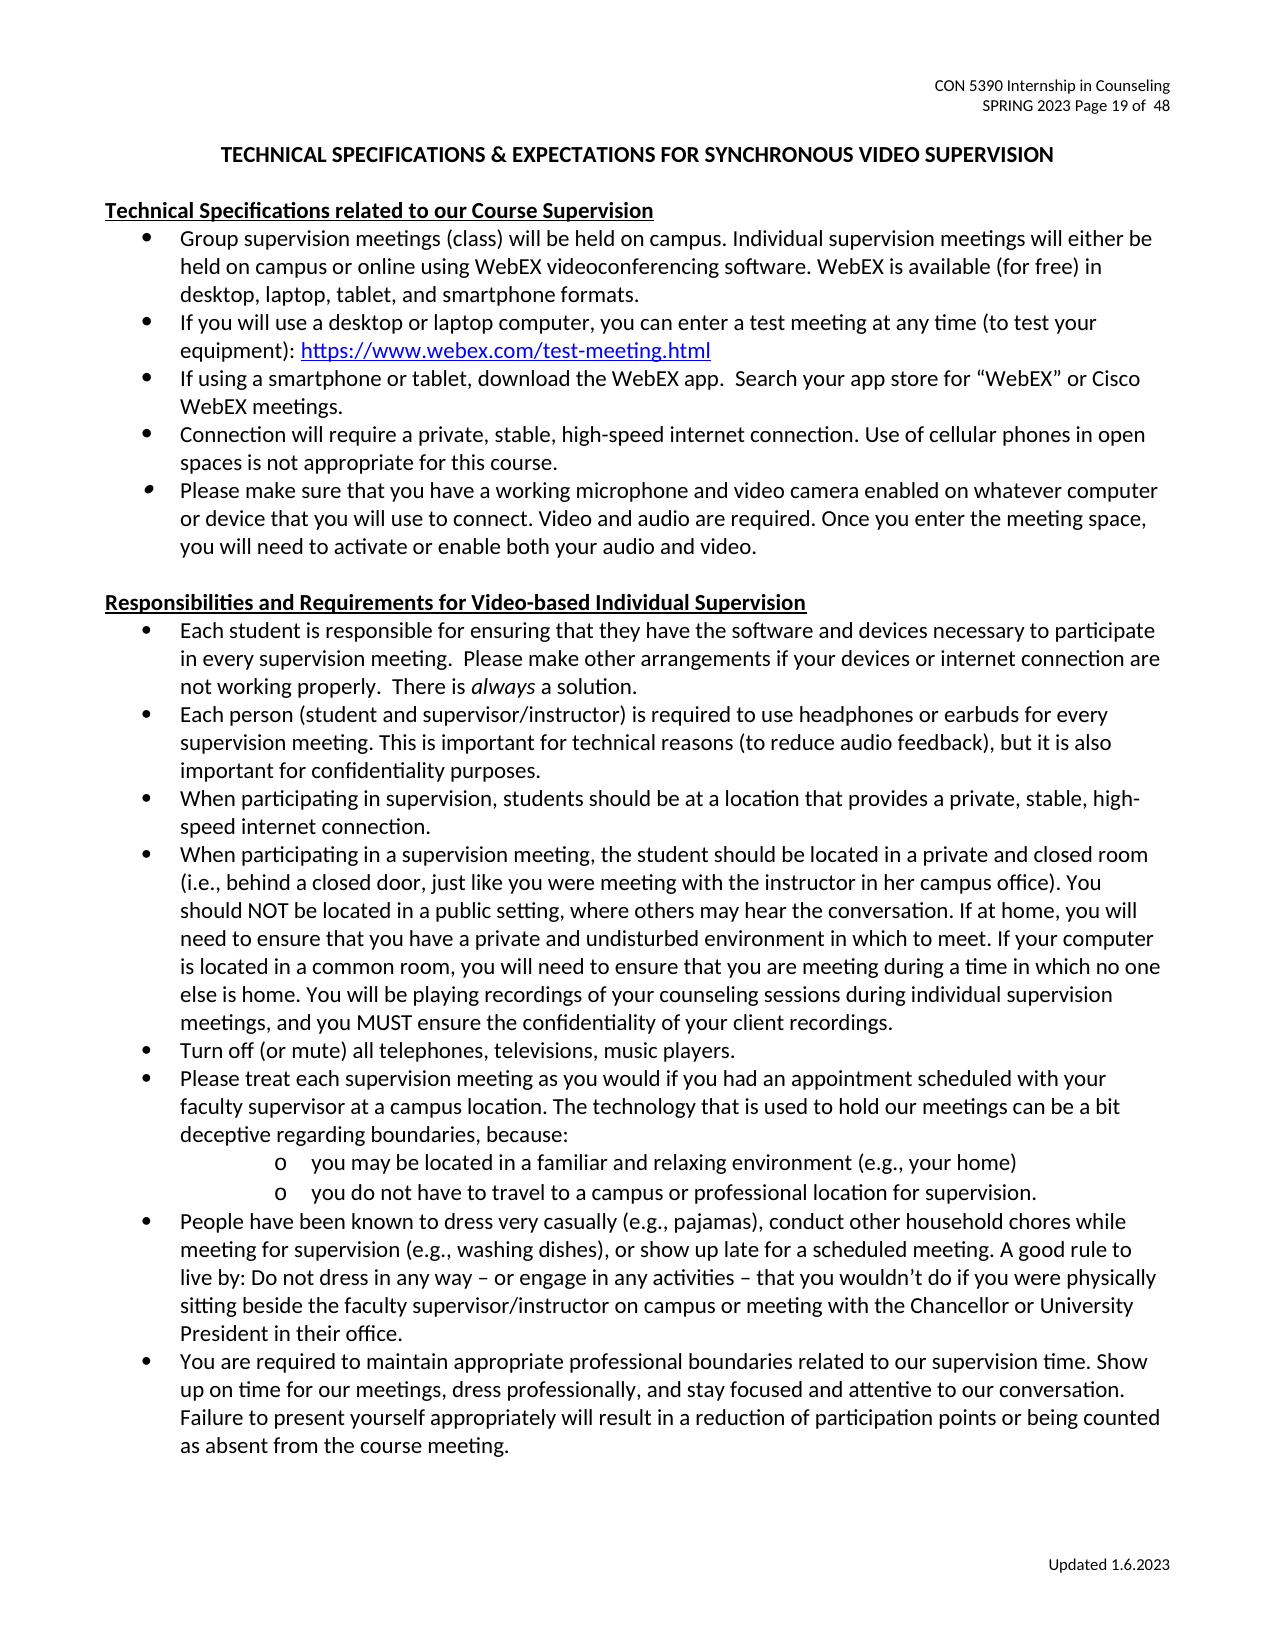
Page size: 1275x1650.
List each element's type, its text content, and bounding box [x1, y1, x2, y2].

text TECHNICAL SPECIFICATIONS & EXPECTATIONS FOR SYNCHRONOUS VIDEO SUPERVISION [105, 140, 1170, 168]
text Responsibilities and Requirements for Video-based Individual Supervision [105, 588, 1170, 616]
list When participating in supervision, students should be at a location that provides a private, stable, high-speed internet connection. [142, 784, 1170, 840]
list Group supervision meetings (class) will be held on campus. Individual supervision meetings will either be held on campus or online using WebEX videoconferencing software. WebEX is available (for free) in desktop, laptop, tablet, and smartphone formats. [142, 224, 1170, 308]
list you do not have to travel to a campus or professional location for supervision. [274, 1178, 1170, 1207]
list you may be located in a familiar and relaxing environment (e.g., your home) [274, 1148, 1170, 1178]
list Each student is responsible for ensuring that they have the software and devices necessary to participate in every supervision meeting. Please make other arrangements if your devices or internet connection are not working properly. There is always a solution. [142, 616, 1170, 700]
text Technical Specifications related to our Course Supervision [105, 196, 1170, 224]
list You are required to maintain appropriate professional boundaries related to our supervision time. Show up on time for our meetings, dress professionally, and stay focused and attentive to our conversation. Failure to present yourself appropriately will result in a reduction of participation points or being counted as absent from the course meeting. [142, 1347, 1170, 1459]
list Please treat each supervision meeting as you would if you had an appointment scheduled with your faculty supervisor at a campus location. The technology that is used to hold our meetings can be a bit deceptive regarding boundaries, because: [142, 1064, 1170, 1148]
list If you will use a desktop or laptop computer, you can enter a test meeting at any time (to test your equipment): https://www.webex.com/test-meeting.html [142, 308, 1170, 364]
list People have been known to dress very casually (e.g., pajamas), conduct other household chores while meeting for supervision (e.g., washing dishes), or show up late for a scheduled meeting. A good rule to live by: Do not dress in any way – or engage in any activities – that you wouldn’t do if you were physically sitting beside the faculty supervisor/instructor on campus or meeting with the Chancellor or University President in their office. [142, 1207, 1170, 1347]
list Connection will require a private, stable, high-speed internet connection. Use of cellular phones in open spaces is not appropriate for this course. [142, 420, 1170, 476]
list Please make sure that you have a working microphone and video camera enabled on whatever computer or device that you will use to connect. Video and audio are required. Once you enter the meeting space, you will need to activate or enable both your audio and video. [142, 476, 1170, 560]
list Each person (student and supervisor/instructor) is required to use headphones or earbuds for every supervision meeting. This is important for technical reasons (to reduce audio feedback), but it is also important for confidentiality purposes. [142, 700, 1170, 784]
list If using a smartphone or tablet, download the WebEX app. Search your app store for “WebEX” or Cisco WebEX meetings. [142, 364, 1170, 420]
list When participating in a supervision meeting, the student should be located in a private and closed room (i.e., behind a closed door, just like you were meeting with the instructor in her campus office). You should NOT be located in a public setting, where others may hear the conversation. If at home, you will need to ensure that you have a private and undisturbed environment in which to meet. If your computer is located in a common room, you will need to ensure that you are meeting during a time in which no one else is home. You will be playing recordings of your counseling sessions during individual supervision meetings, and you MUST ensure the confidentiality of your client recordings. [142, 840, 1170, 1036]
list Turn off (or mute) all telephones, televisions, music players. [142, 1036, 1170, 1064]
